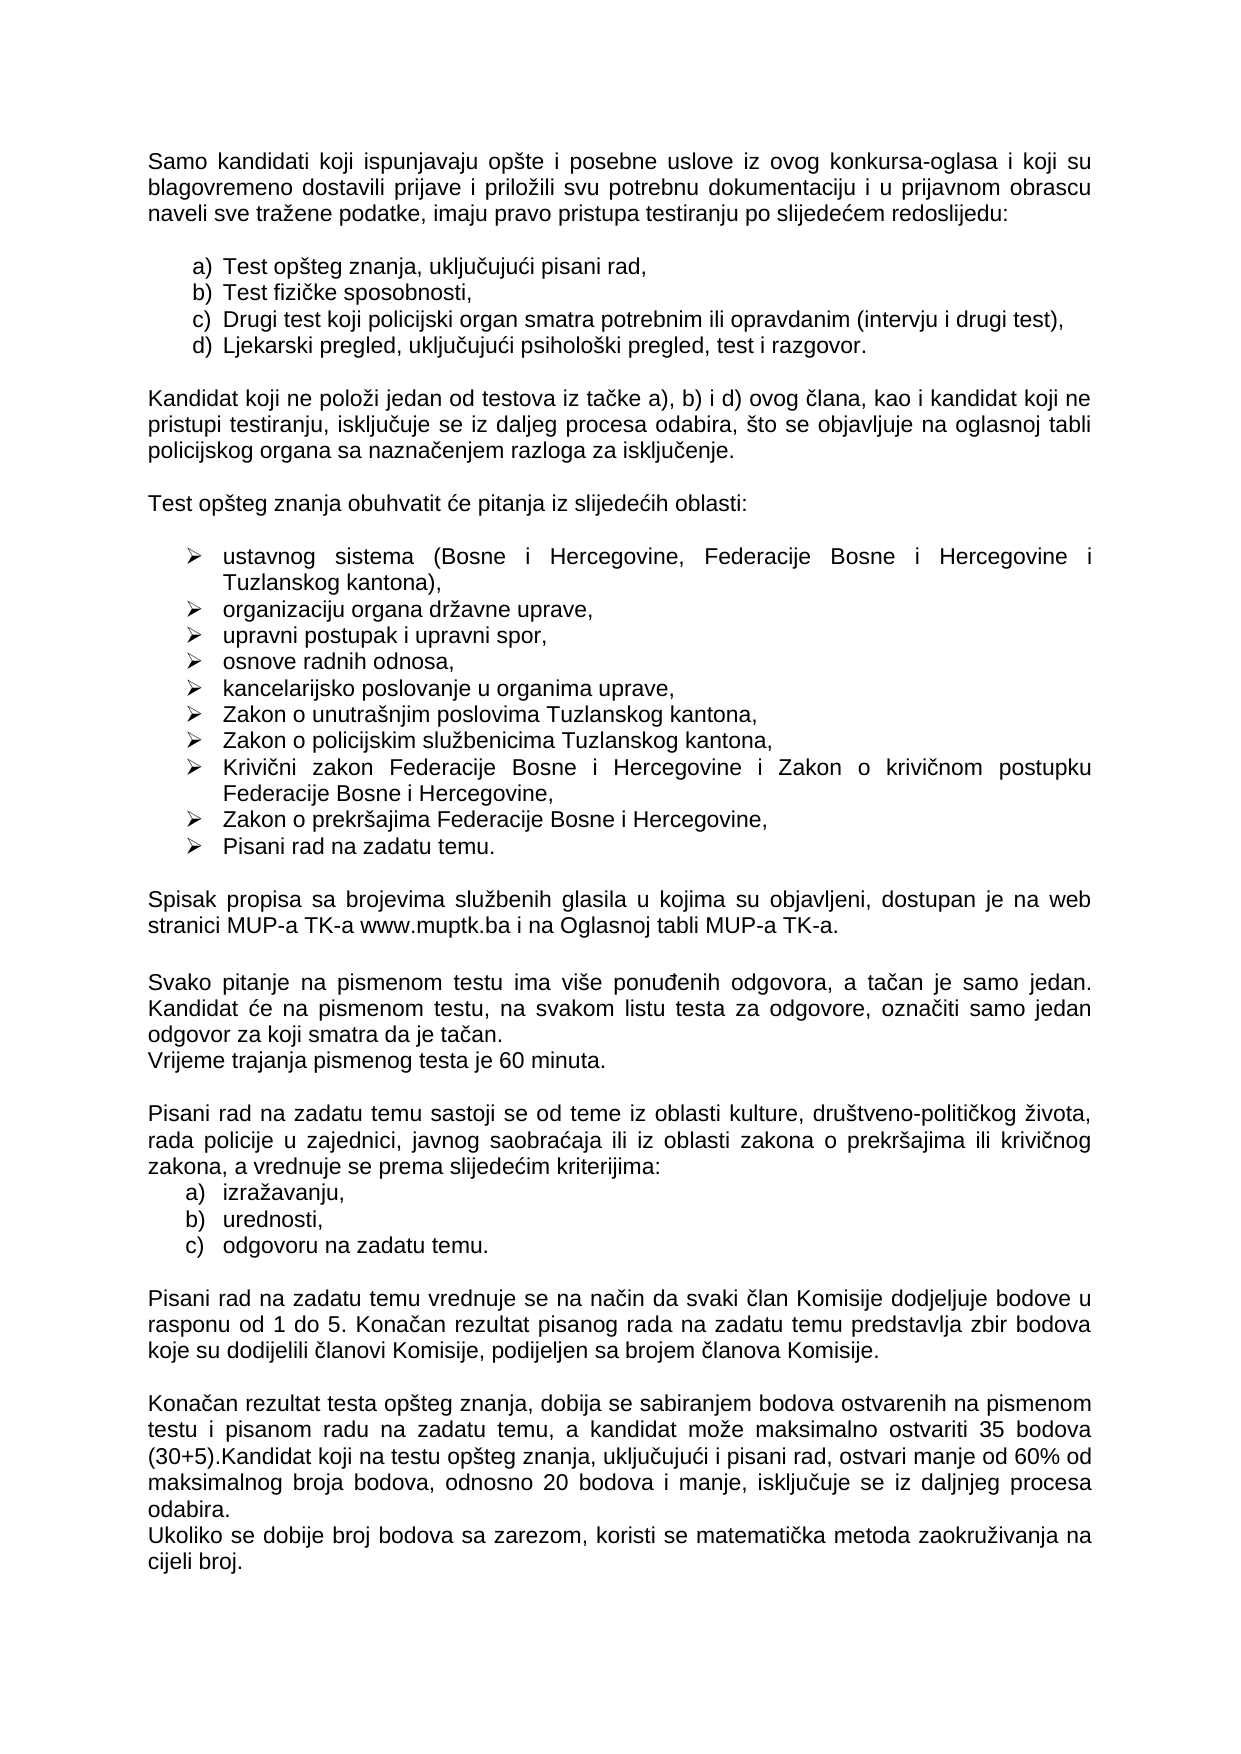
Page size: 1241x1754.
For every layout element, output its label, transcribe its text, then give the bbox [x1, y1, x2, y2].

text Kandidat koji ne položi jedan od testova iz tačke a), b) i d) ovog člana, kao i kandidat koji ne pristupi testiranju, isključuje se iz daljeg procesa odabira, što se objavljuje na oglasnoj tabli policijskog organa sa naznačenjem razloga za isključenje. [148, 385, 1093, 464]
text Pisani rad na zadatu temu vrednuje se na način da svaki član Komisije dodjeljuje bodove u rasponu od 1 do 5. Konačan rezultat pisanog rada na zadatu temu predstavlja zbir bodova koje su dodijelili članovi Komisije, podijeljen sa brojem članova Komisije. [148, 1285, 1093, 1364]
list Zakon o policijskim službenicima Tuzlanskog kantona, [185, 727, 1093, 754]
list izražavanju, [185, 1179, 1093, 1206]
text Vrijeme trajanja pismenog testa je 60 minuta. [148, 1047, 1093, 1074]
text Konačan rezultat testa opšteg znanja, dobija se sabiranjem bodova ostvarenih na pismenom testu i pisanom radu na zadatu temu, a kandidat može maksimalno ostvariti 35 bodova (30+5).Kandidat koji na testu opšteg znanja, uključujući i pisani rad, ostvari manje od 60% od maksimalnog broja bodova, odnosno 20 bodova i manje, isključuje se iz daljnjeg procesa odabira. [148, 1390, 1093, 1522]
list Krivični zakon Federacije Bosne i Hercegovine i Zakon o krivičnom postupku Federacije Bosne i Hercegovine, [185, 754, 1093, 806]
text Svako pitanje na pismenom testu ima više ponuđenih odgovora, a tačan je samo jedan. Kandidat će na pismenom testu, na svakom listu testa za odgovore, označiti samo jedan odgovor za koji smatra da je tačan. [148, 968, 1093, 1047]
list upravni postupak i upravni spor, [185, 622, 1093, 648]
text Pisani rad na zadatu temu sastoji se od teme iz oblasti kulture, društveno-političkog života, rada policije u zajednici, javnog saobraćaja ili iz oblasti zakona o prekršajima ili krivičnog zakona, a vrednuje se prema slijedećim kriterijima: [148, 1100, 1093, 1179]
list Zakon o unutrašnjim poslovima Tuzlanskog kantona, [185, 701, 1093, 727]
list Ljekarski pregled, uključujući psihološki pregled, test i razgovor. [192, 332, 1093, 358]
list odgovoru na zadatu temu. [185, 1232, 1093, 1258]
list Zakon o prekršajima Federacije Bosne i Hercegovine, [185, 806, 1093, 833]
list Test fizičke sposobnosti, [192, 279, 1093, 306]
list urednosti, [185, 1206, 1093, 1232]
text Samo kandidati koji ispunjavaju opšte i posebne uslove iz ovog konkursa-oglasa i koji su blagovremeno dostavili prijave i priložili svu potrebnu dokumentaciju i u prijavnom obrascu naveli sve tražene podatke, imaju pravo pristupa testiranju po slijedećem redoslijedu: [148, 148, 1093, 227]
list osnove radnih odnosa, [185, 648, 1093, 675]
text Ukoliko se dobije broj bodova sa zarezom, koristi se matematička metoda zaokruživanja na cijeli broj. [148, 1522, 1093, 1574]
list Test opšteg znanja, uključujući pisani rad, [192, 253, 1093, 279]
list Pisani rad na zadatu temu. [185, 833, 1093, 859]
list organizaciju organa državne uprave, [185, 596, 1093, 622]
text Spisak propisa sa brojevima službenih glasila u kojima su objavljeni, dostupan je na web stranici MUP-a TK-a www.muptk.ba i na Oglasnoj tabli MUP-a TK-a. [148, 886, 1093, 938]
text Test opšteg znanja obuhvatit će pitanja iz slijedećih oblasti: [148, 490, 1093, 517]
list Drugi test koji policijski organ smatra potrebnim ili opravdanim (intervju i drugi test), [192, 306, 1093, 332]
list ustavnog sistema (Bosne i Hercegovine, Federacije Bosne i Hercegovine i Tuzlanskog kantona), [185, 543, 1093, 596]
list kancelarijsko poslovanje u organima uprave, [185, 675, 1093, 701]
